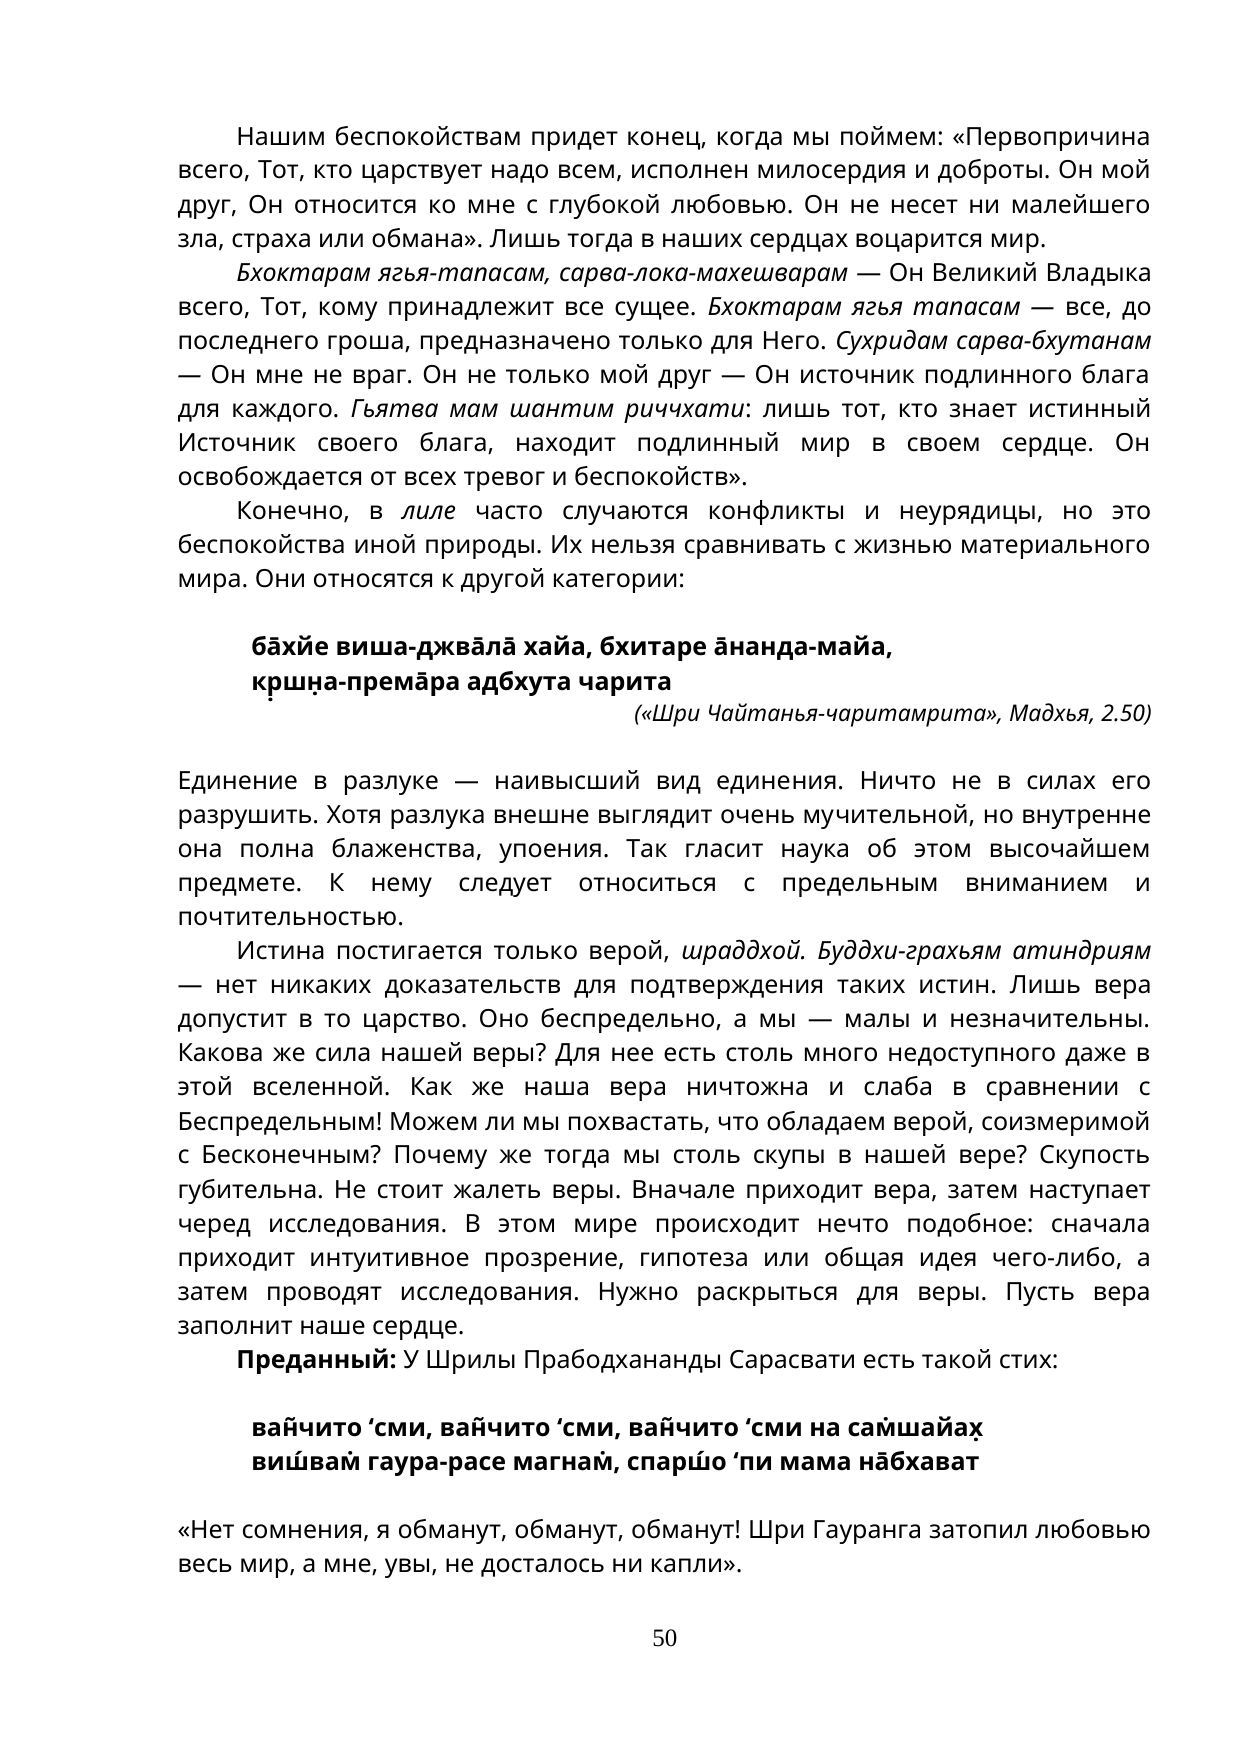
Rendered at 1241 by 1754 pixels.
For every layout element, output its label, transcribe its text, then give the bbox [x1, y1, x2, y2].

text ван̃чито ‘сми, ван̃чито ‘сми, ван̃чито ‘сми на сам̇шайах̣ виш́вам̇ гаура-расе магнам̇, спарш́о ‘пи мама на̄бхават [251, 1410, 1152, 1478]
text («Шри Чайтанья-чаритамрита», Мадхья, 2.50) [177, 697, 1152, 728]
text «Нет сомнения, я обманут, обманут, обманут! Шри Гауранга затопил любовью весь мир, а мне, увы, не досталось ни капли». [177, 1512, 1152, 1580]
text Конечно, в лиле часто случаются конфликты и неурядицы, но это беспокойства иной природы. Их нельзя сравнивать с жизнью материального мира. Они относятся к другой категории: [177, 493, 1152, 595]
text Бхоктарам ягья-тапасам, сарва-лока-махешварам — Он Великий Владыка всего, Тот, кому принадлежит все сущее. Бхоктарам ягья тапасам — все, до последнего гроша, предназначено только для Него. Сухридам сарва-бхутанам — Он мне не враг. Он не только мой друг — Он источник подлинного блага для каждого. Гьятва мам шантим риччхати: лишь тот, кто знает истинный Источник своего блага, находит подлинный мир в своем сердце. Он освобождается от всех тревог и беспокойств». [177, 254, 1152, 493]
text Преданный: У Шрилы Прабодхананды Сарасвати есть такой стих: [177, 1342, 1152, 1376]
text Единение в разлуке — наивысший вид единения. Ничто не в силах его разрушить. Хотя разлука внешне выглядит очень мучительной, но внутренне она полна блаженства, упоения. Так гласит наука об этом высочайшем предмете. К нему следует относиться с предельным вниманием и почтительностью. [177, 762, 1152, 933]
text Истина постигается только верой, шраддхой. Буддхи-грахьям атиндриям — нет никаких доказательств для подтверждения таких истин. Лишь вера допустит в то царство. Оно беспредельно, а мы — малы и незначительны. Какова же сила нашей веры? Для нее есть столь много недоступного даже в этой вселенной. Как же наша вера ничтожна и слаба в сравнении с Беспредельным! Можем ли мы похвастать, что обладаем верой, соизмеримой с Бесконечным? Почему же тогда мы столь скупы в нашей вере? Скупость губительна. Не стоит жалеть веры. Вначале приходит вера, затем наступает черед исследования. В этом мире происходит нечто подобное: сначала приходит интуитивное прозрение, гипотеза или общая идея чего-либо, а затем проводят исследования. Нужно раскрыться для веры. Пусть вера заполнит наше сердце. [177, 933, 1152, 1342]
text Нашим беспокойствам придет конец, когда мы поймем: «Первопричина всего, Тот, кто царствует надо всем, исполнен милосердия и доброты. Он мой друг, Он относится ко мне с глубокой любовью. Он не несет ни малейшего зла, страха или обмана». Лишь тогда в наших сердцах воцарится мир. [177, 118, 1152, 254]
text ба̄хйе виша-джва̄ла̄ хайа, бхитаре а̄нанда-майа, кр̣шн̣а-према̄ра адбхута чарита [251, 629, 1152, 697]
